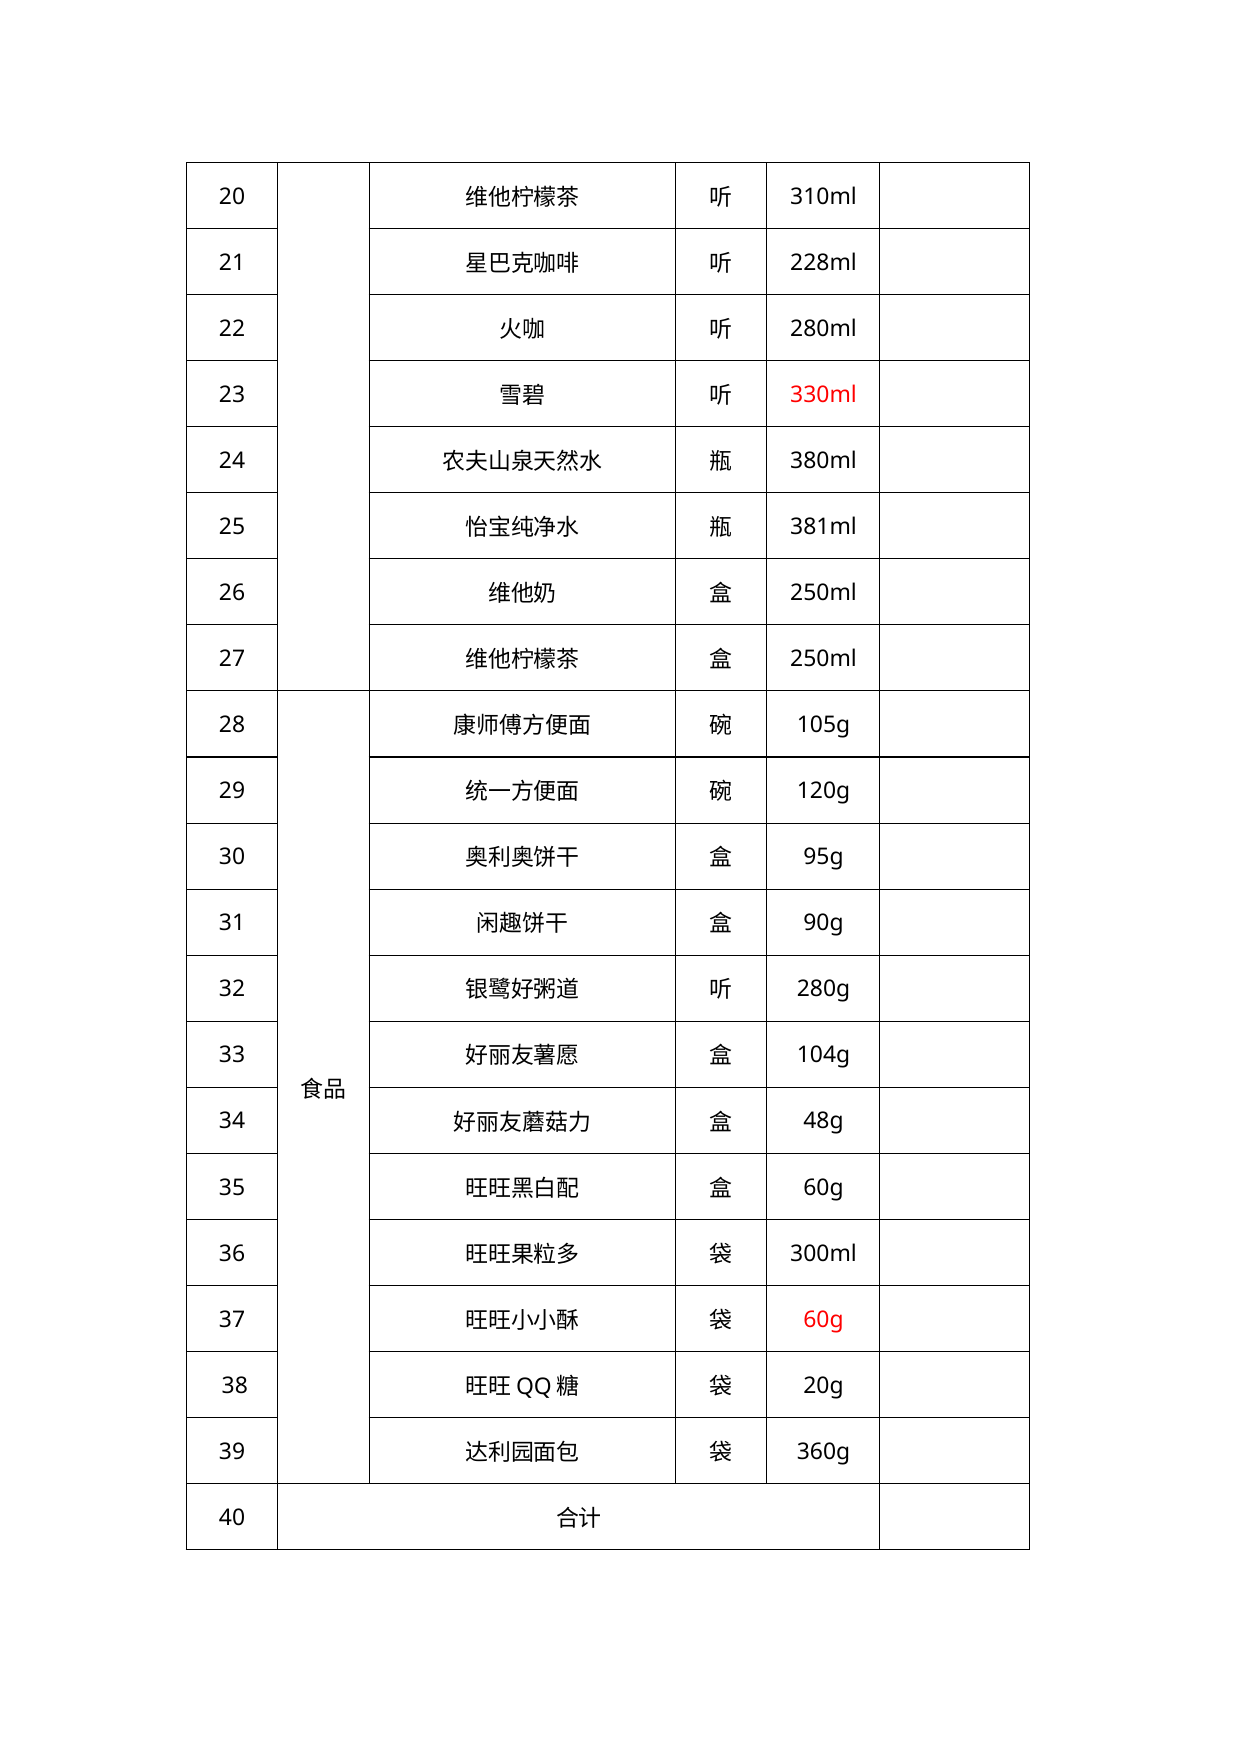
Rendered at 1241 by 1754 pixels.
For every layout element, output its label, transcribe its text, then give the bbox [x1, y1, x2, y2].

table_cell [880, 493, 1029, 558]
table_cell 29 [187, 758, 277, 822]
table_cell 24 [187, 427, 277, 492]
table_cell 盒 [676, 625, 766, 690]
table_cell 盒 [676, 1154, 766, 1219]
table_cell 袋 [676, 1220, 766, 1285]
table_cell 40 [187, 1484, 277, 1549]
table_cell 瓶 [676, 427, 766, 492]
table_cell 22 [187, 295, 277, 360]
table_cell 旺旺QQ糖 [370, 1352, 675, 1417]
table_cell 60g [767, 1286, 879, 1351]
table_cell 旺旺黑白配 [370, 1154, 675, 1219]
table_cell 听 [676, 956, 766, 1021]
table_cell 60g [767, 1154, 879, 1219]
table_cell 330ml [767, 361, 879, 426]
table_cell [880, 427, 1029, 492]
table_cell [880, 559, 1029, 624]
table_cell 105g [767, 691, 879, 756]
table_cell [880, 625, 1029, 690]
table_cell 280g [767, 956, 879, 1021]
table_cell 听 [676, 361, 766, 426]
table_cell 30 [187, 824, 277, 888]
table_cell [880, 229, 1029, 294]
table_cell 农夫山泉天然水 [370, 427, 675, 492]
table_cell 盒 [676, 890, 766, 954]
table_cell 盒 [676, 824, 766, 888]
table_cell 统一方便面 [370, 758, 675, 822]
table_cell 250ml [767, 625, 879, 690]
table_cell 好丽友薯愿 [370, 1022, 675, 1087]
table_cell 48g [767, 1088, 879, 1153]
table_cell 23 [187, 361, 277, 426]
table_cell 维他柠檬茶 [370, 625, 675, 690]
table_cell 32 [187, 956, 277, 1021]
table_cell [880, 1088, 1029, 1153]
table_cell [880, 163, 1029, 228]
table_cell 银鹭好粥道 [370, 956, 675, 1021]
table_cell 听 [676, 163, 766, 228]
table_cell 旺旺小小酥 [370, 1286, 675, 1351]
table_cell [880, 1484, 1029, 1549]
table_cell 维他奶 [370, 559, 675, 624]
table_cell 228ml [767, 229, 879, 294]
table_cell [880, 1286, 1029, 1351]
table_cell 120g [767, 758, 879, 822]
table_cell 怡宝纯净水 [370, 493, 675, 558]
table_cell 袋 [676, 1352, 766, 1417]
table_cell 39 [187, 1418, 277, 1483]
table_cell 食品 [278, 691, 369, 1483]
table_cell [880, 361, 1029, 426]
table_cell 26 [187, 559, 277, 624]
table_cell 360g [767, 1418, 879, 1483]
table_cell 38 [187, 1352, 277, 1417]
table_cell 27 [187, 625, 277, 690]
table_cell 袋 [676, 1418, 766, 1483]
table_cell 好丽友蘑菇力 [370, 1088, 675, 1153]
table_cell 90g [767, 890, 879, 954]
table_cell [880, 1220, 1029, 1285]
table_cell [880, 1022, 1029, 1087]
table_cell [880, 824, 1029, 888]
table_cell 380ml [767, 427, 879, 492]
table_cell [880, 758, 1029, 822]
table_cell [880, 1352, 1029, 1417]
table_cell 听 [676, 229, 766, 294]
table_cell 盒 [676, 559, 766, 624]
table_cell [880, 295, 1029, 360]
table_cell 33 [187, 1022, 277, 1087]
table_cell [880, 1154, 1029, 1219]
table_cell 奥利奥饼干 [370, 824, 675, 888]
table_cell 34 [187, 1088, 277, 1153]
table_cell 旺旺果粒多 [370, 1220, 675, 1285]
table_cell 300ml [767, 1220, 879, 1285]
table_cell 25 [187, 493, 277, 558]
table_cell 听 [676, 295, 766, 360]
table_cell 星巴克咖啡 [370, 229, 675, 294]
table_cell 袋 [676, 1286, 766, 1351]
table_cell 闲趣饼干 [370, 890, 675, 954]
table_cell 310ml [767, 163, 879, 228]
table_cell 95g [767, 824, 879, 888]
table_cell 康师傅方便面 [370, 691, 675, 756]
table_cell 达利园面包 [370, 1418, 675, 1483]
table_cell 碗 [676, 758, 766, 822]
table_cell [880, 956, 1029, 1021]
table_cell [880, 890, 1029, 954]
table_cell 28 [187, 691, 277, 756]
table_cell 104g [767, 1022, 879, 1087]
table_cell 20g [767, 1352, 879, 1417]
table_cell 维他柠檬茶 [370, 163, 675, 228]
table_cell 250ml [767, 559, 879, 624]
table_cell 瓶 [676, 493, 766, 558]
table_cell 合计 [278, 1484, 879, 1549]
table_cell 火咖 [370, 295, 675, 360]
table_cell 盒 [676, 1088, 766, 1153]
table_cell 20 [187, 163, 277, 228]
table_cell 37 [187, 1286, 277, 1351]
table_cell 雪碧 [370, 361, 675, 426]
table_cell [880, 1418, 1029, 1483]
table_cell 280ml [767, 295, 879, 360]
table_cell 36 [187, 1220, 277, 1285]
table_cell 35 [187, 1154, 277, 1219]
table_cell 31 [187, 890, 277, 954]
table_cell 21 [187, 229, 277, 294]
table_cell [880, 691, 1029, 756]
table_cell 381ml [767, 493, 879, 558]
table_cell 盒 [676, 1022, 766, 1087]
table_cell 碗 [676, 691, 766, 756]
